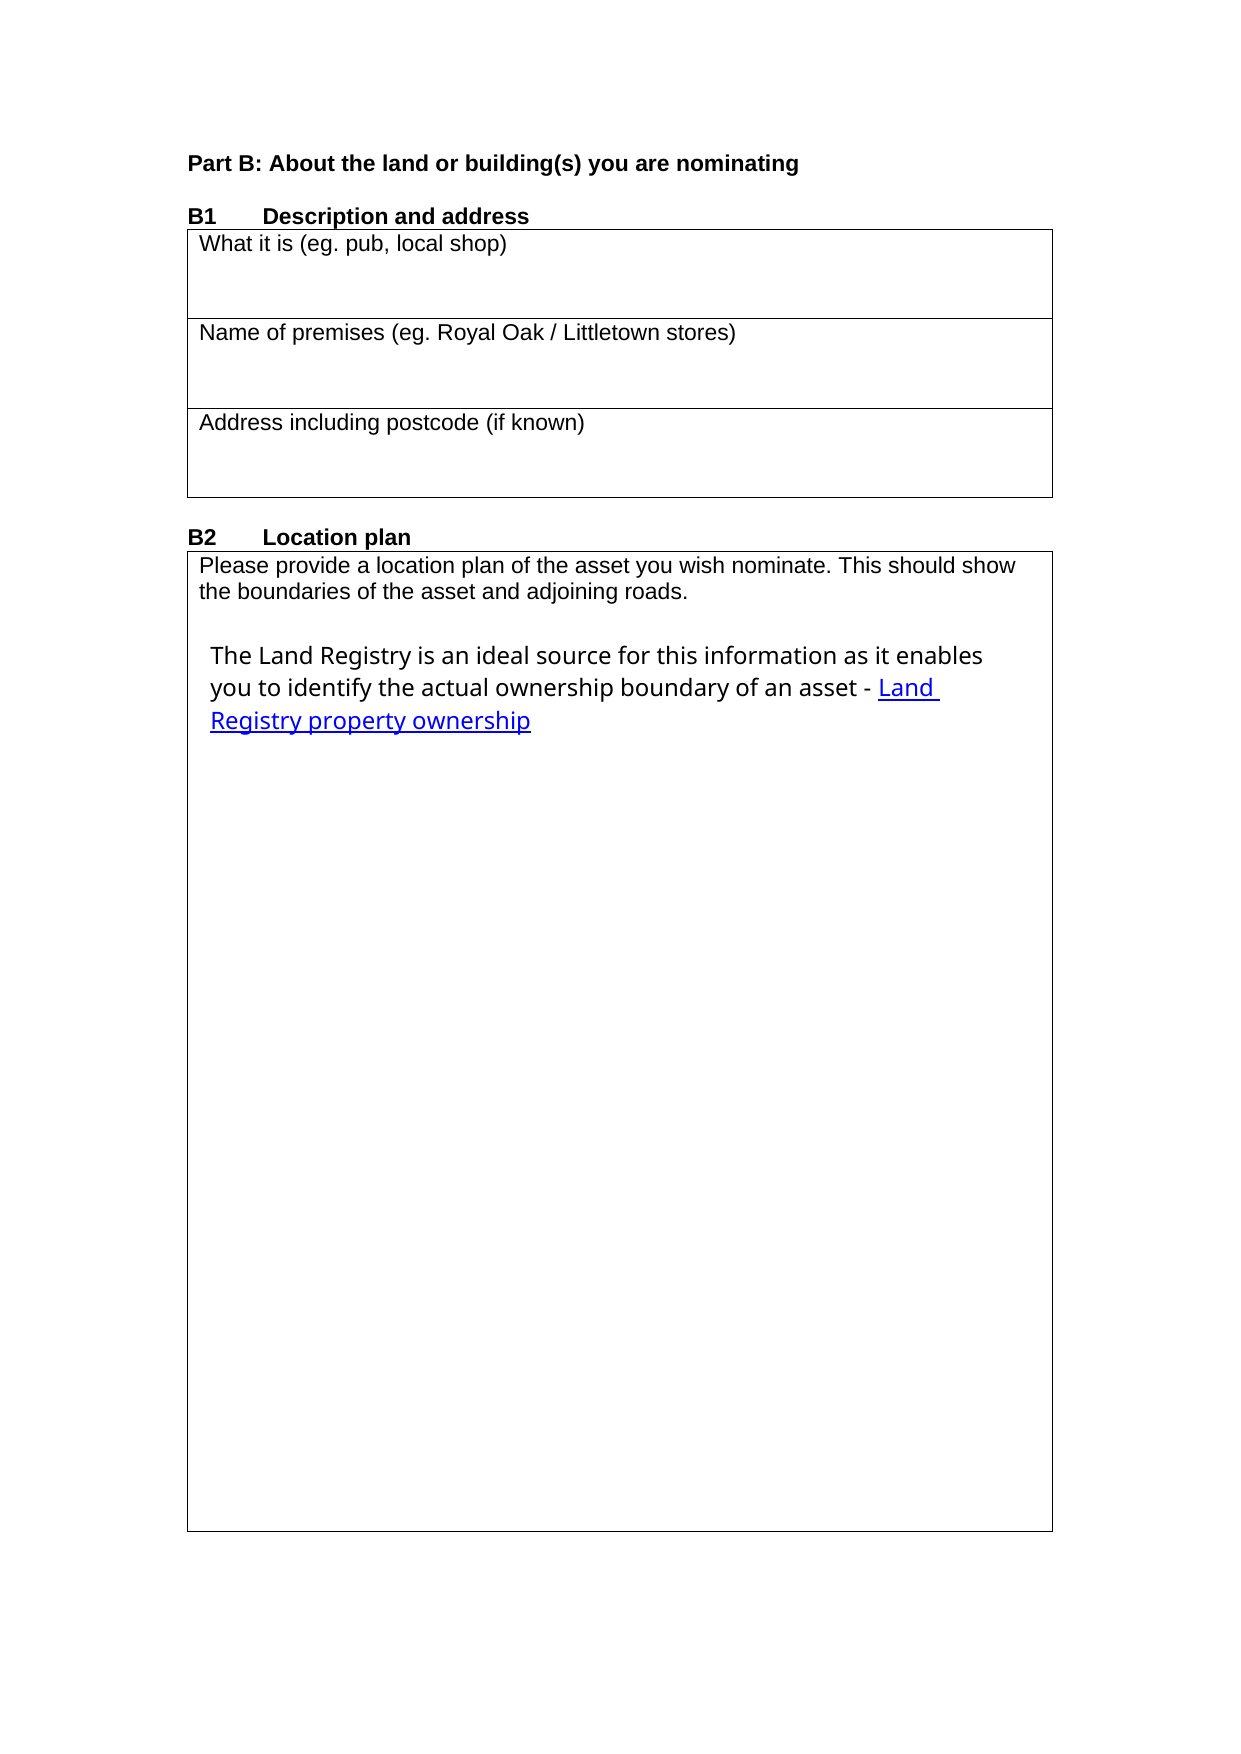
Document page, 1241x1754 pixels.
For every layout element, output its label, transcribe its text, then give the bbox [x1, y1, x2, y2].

table_header Please provide a location plan of the asset you wish nominate. This should show the boundaries of the asset and adjoining roads. [188, 552, 1052, 1531]
table_cell Address including postcode (if known) [188, 409, 1052, 497]
table_header What it is (eg. pub, local shop) [188, 230, 1052, 318]
text B1 Description and address [187, 203, 1053, 229]
table_cell Name of premises (eg. / Littletown stores) [188, 319, 1052, 408]
text B2 Location plan [187, 524, 1053, 551]
text Part B: About the land or building(s) you are nominating [187, 150, 1053, 176]
